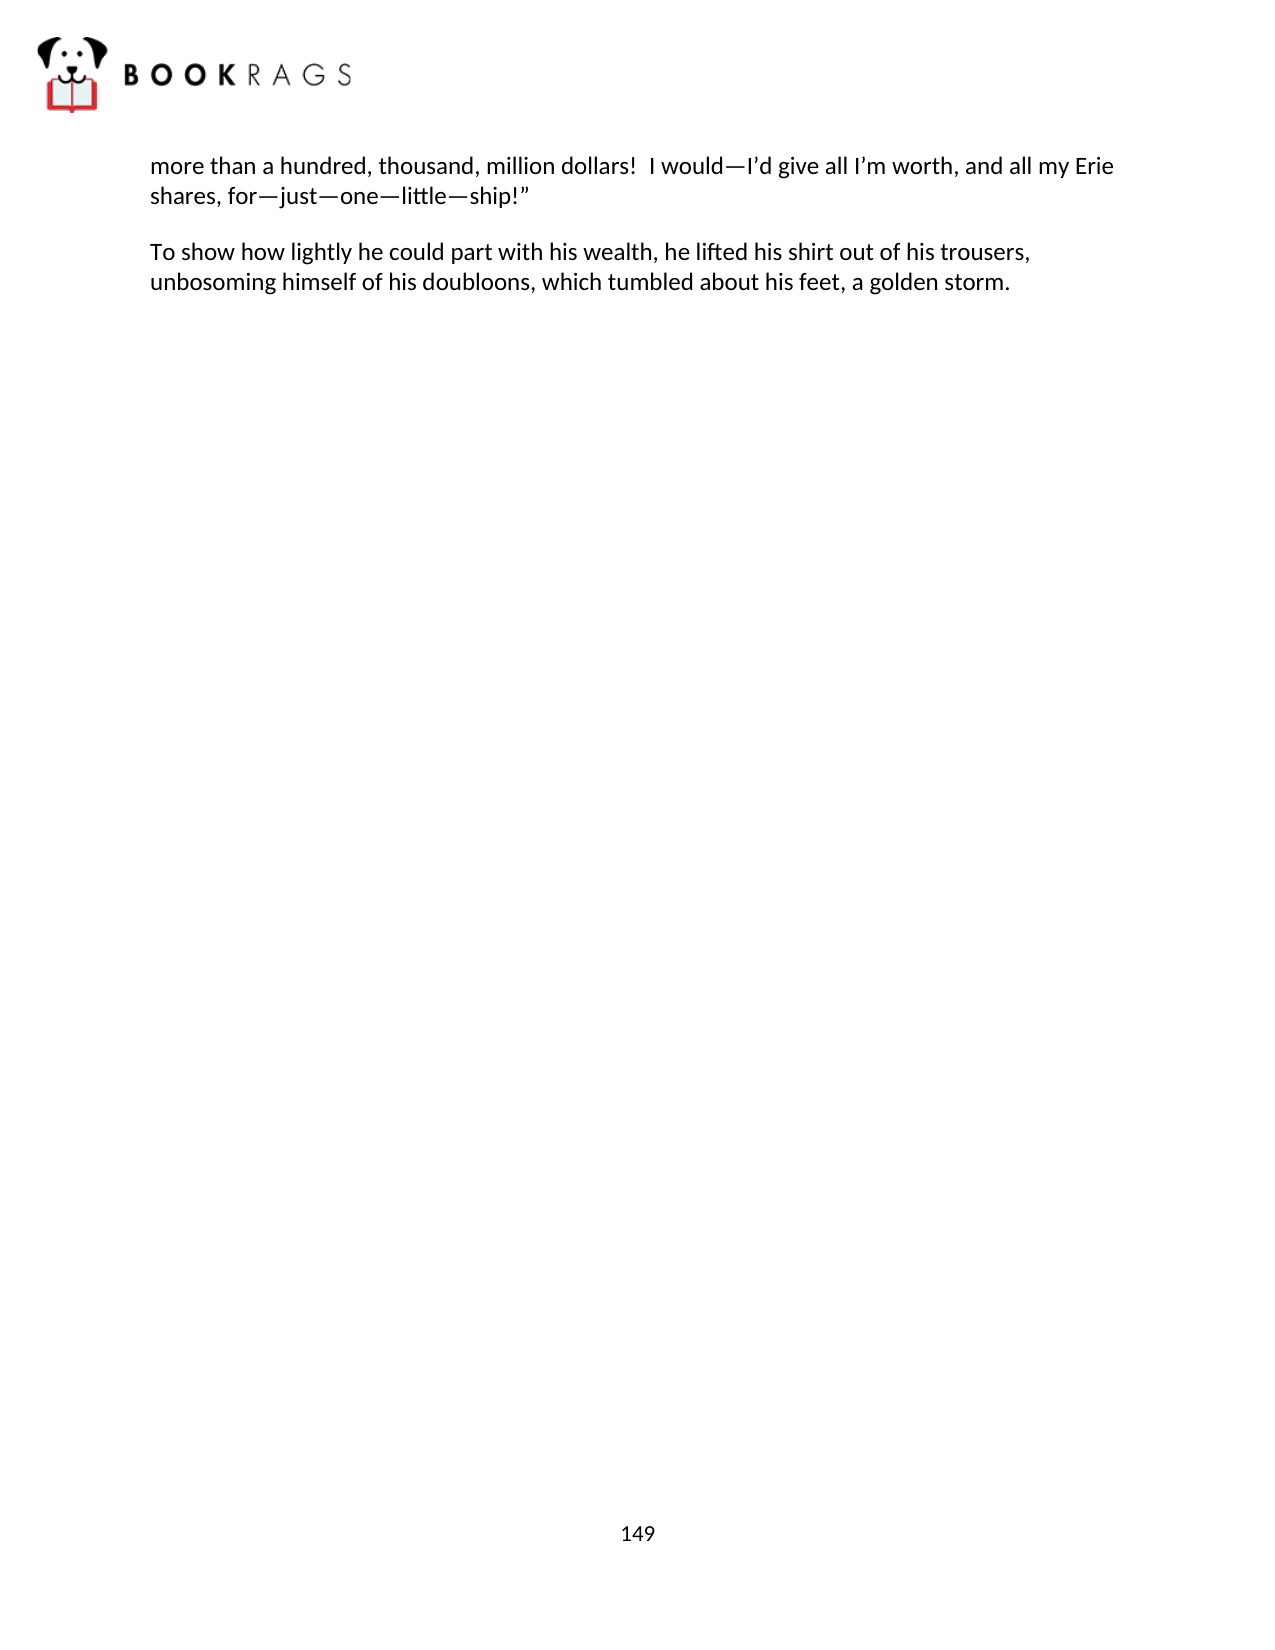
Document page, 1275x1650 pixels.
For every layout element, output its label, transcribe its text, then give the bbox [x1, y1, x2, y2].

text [150, 150, 1125, 211]
text To show how lightly he could part with his wealth, he lifted his shirt out of his trousers, unbosoming himself of his doubloons, which tumbled about his feet, a golden storm. [150, 236, 1125, 297]
picture [37, 37, 351, 113]
